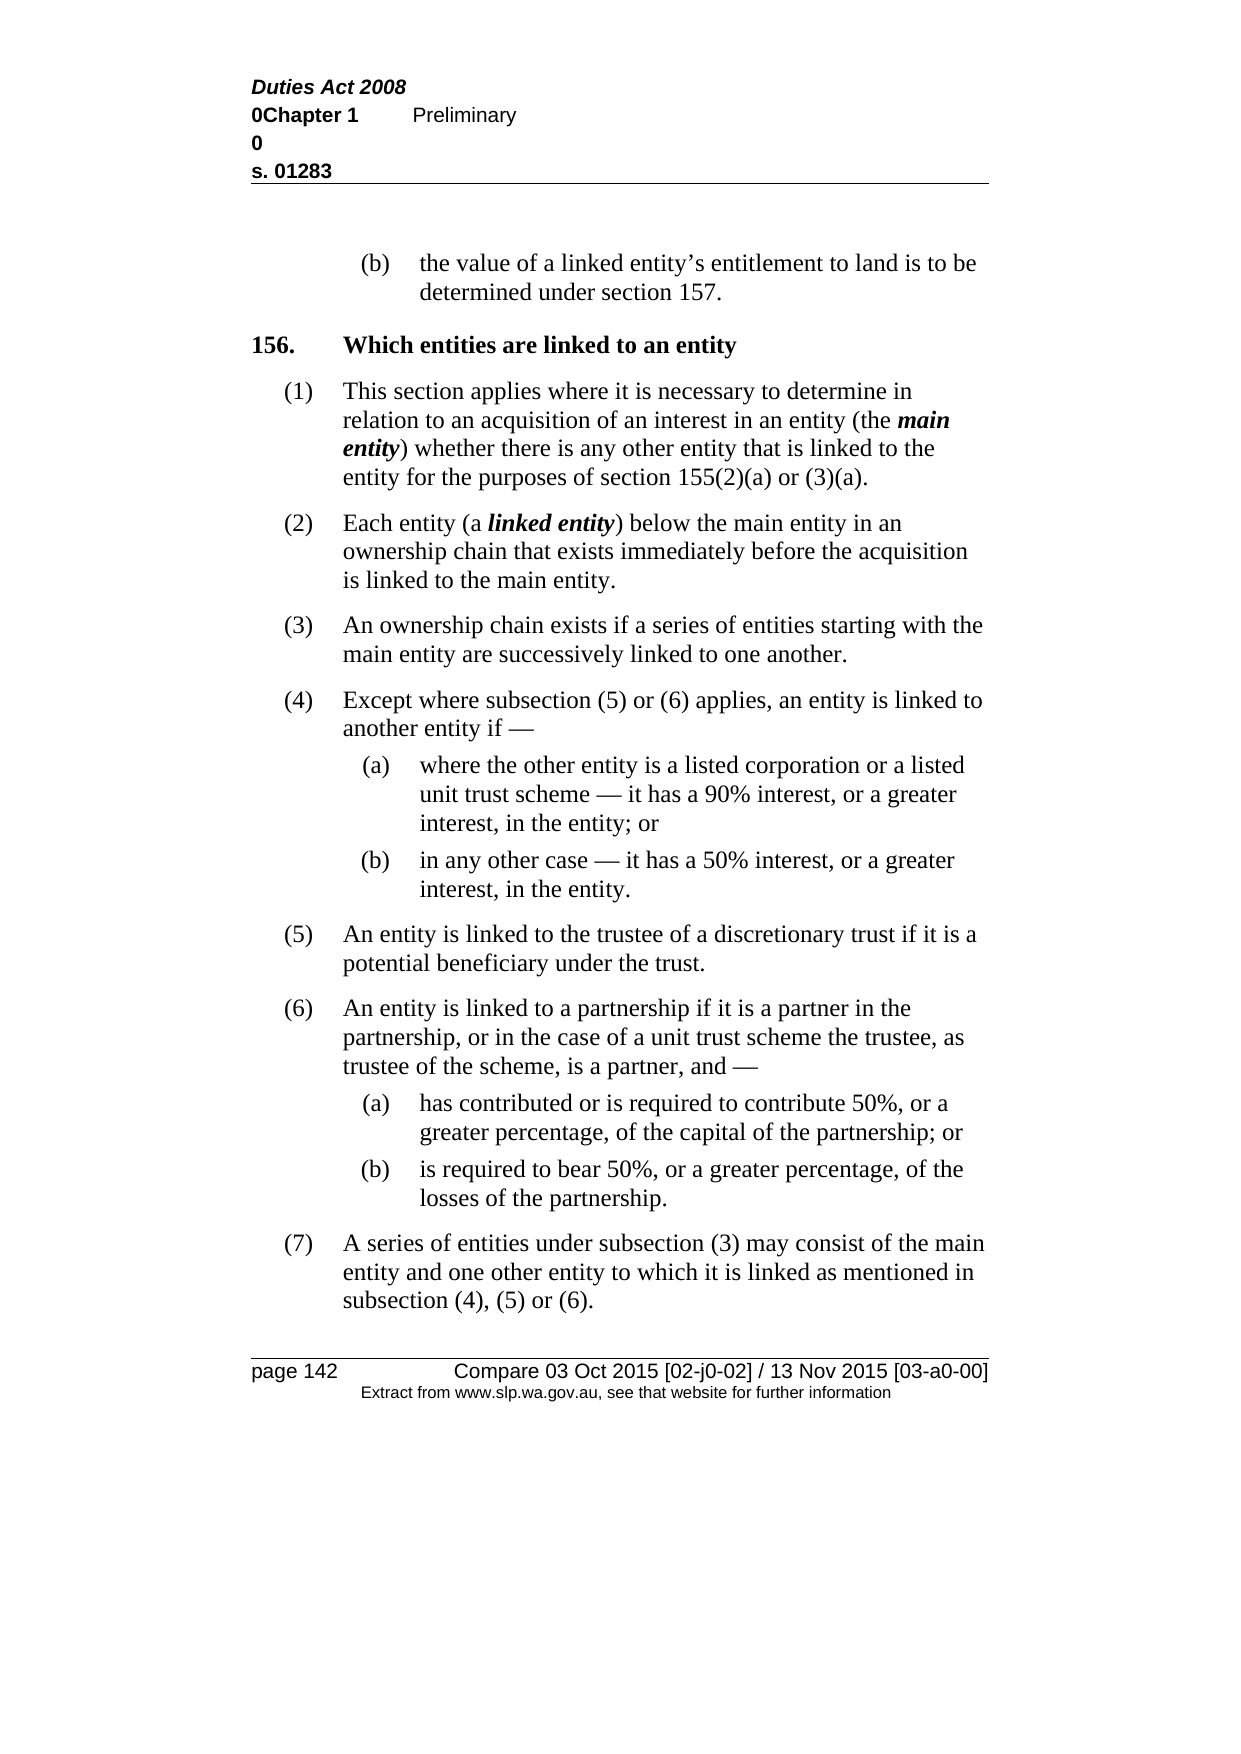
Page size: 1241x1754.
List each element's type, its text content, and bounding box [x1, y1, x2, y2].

text (5) An entity is linked to the trustee of a discretionary trust if it is a potential beneficiary under the trust. [251, 919, 989, 977]
text (b) is required to bear 50%, or a greater percentage, of the losses of the partnership. [251, 1154, 989, 1211]
text (1) This section applies where it is necessary to determine in relation to an acquisition of an interest in an entity (the main entity) whether there is any other entity that is linked to the entity for the purposes of section 155(2)(a) or (3)(a). [251, 376, 989, 491]
text (b) the value of a linked entity’s entitlement to land is to be determined under section 157. [251, 248, 989, 306]
text (4) Except where subsection (5) or (6) applies, an entity is linked to another entity if — [251, 685, 989, 742]
text (a) has contributed or is required to contribute 50%, or a greater percentage, of the capital of the partnership; or [251, 1088, 989, 1146]
text (a) where the other entity is a listed corporation or a listed unit trust scheme — it has a 90% interest, or a greater interest, in the entity; or [251, 751, 989, 837]
text (3) An ownership chain exists if a series of entities starting with the main entity are successively linked to one another. [251, 611, 989, 668]
subtitle 156. Which entities are linked to an entity [251, 331, 989, 359]
text (2) Each entity (a linked entity) below the main entity in an ownership chain that exists immediately before the acquisition is linked to the main entity. [251, 508, 989, 594]
text (6) An entity is linked to a partnership if it is a partner in the partnership, or in the case of a unit trust scheme the trustee, as trustee of the scheme, is a partner, and — [251, 993, 989, 1080]
text (b) in any other case — it has a 50% interest, or a greater interest, in the entity. [251, 845, 989, 903]
text (7) A series of entities under subsection (3) may consist of the main entity and one other entity to which it is linked as mentioned in subsection (4), (5) or (6). [251, 1228, 989, 1314]
